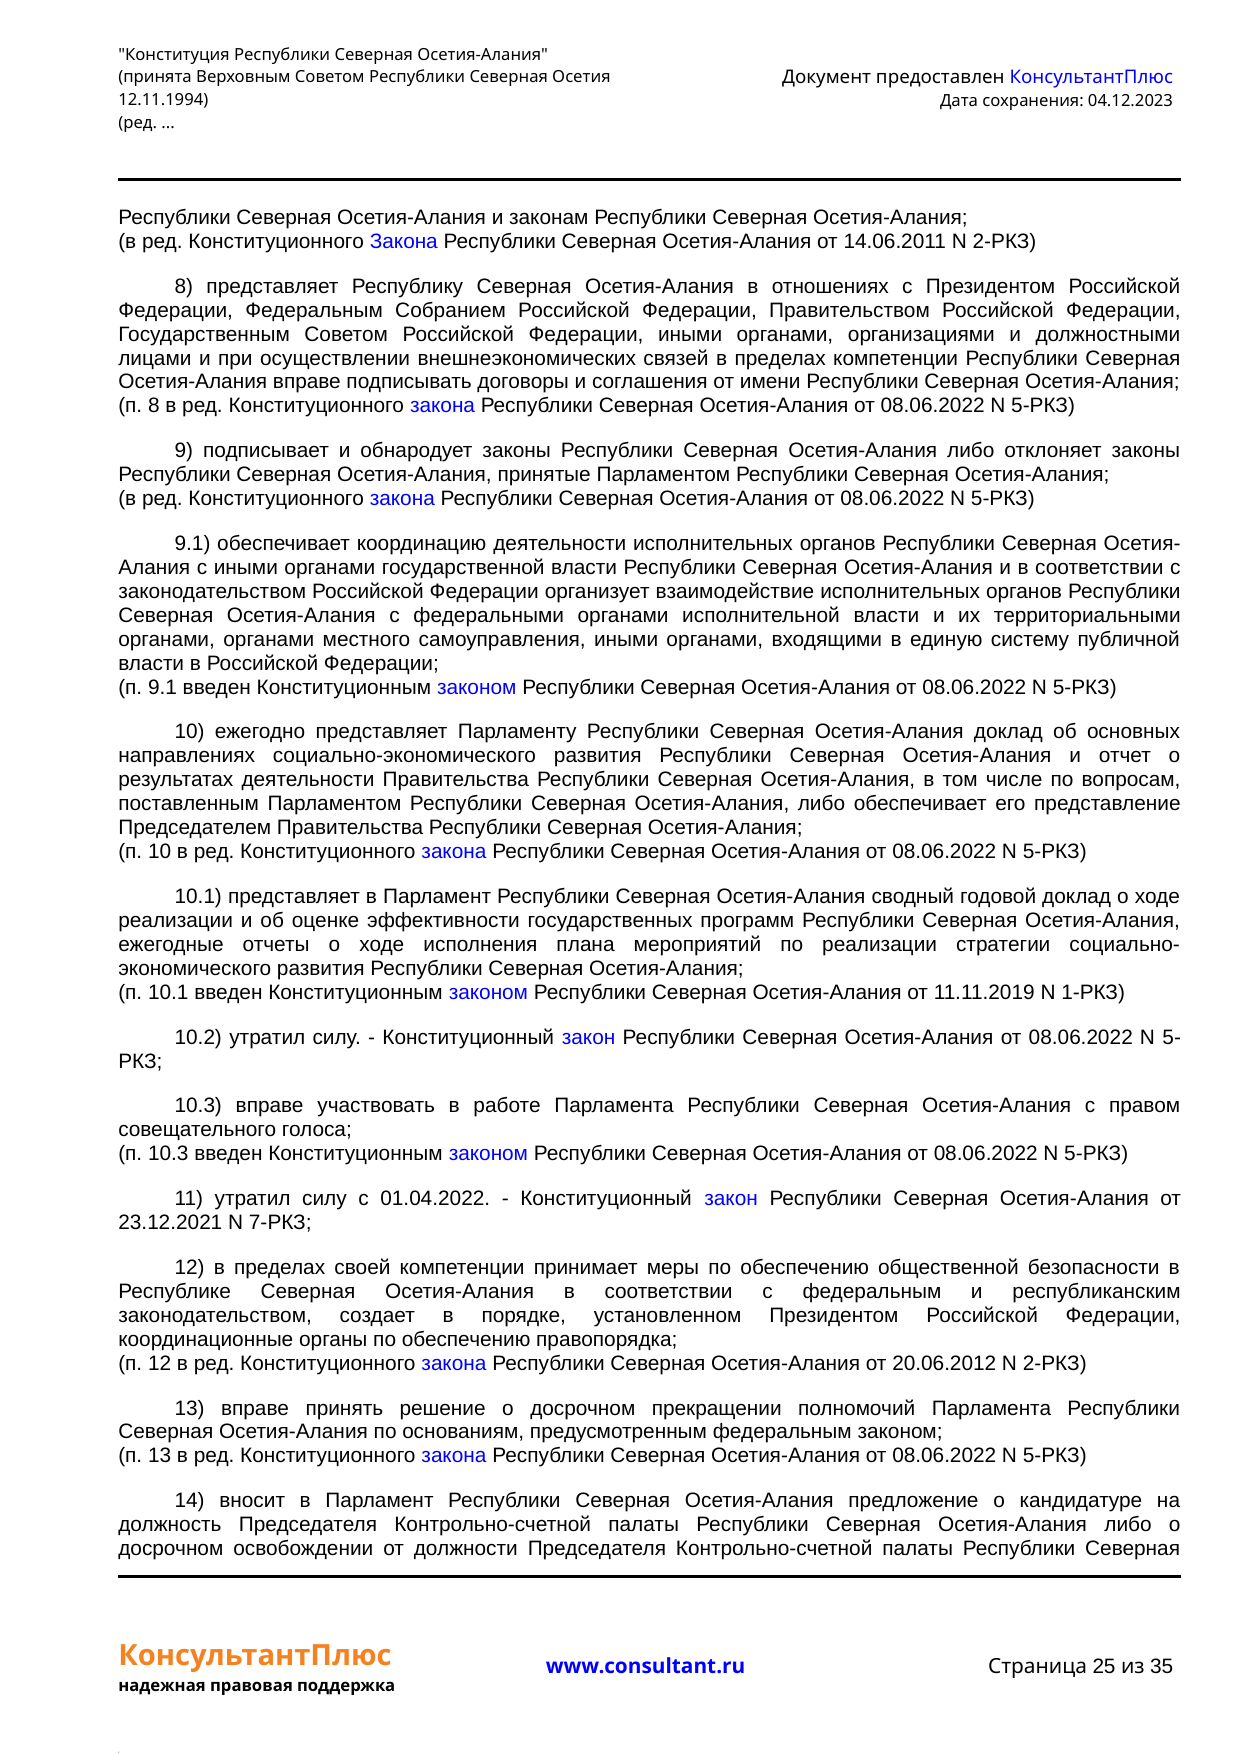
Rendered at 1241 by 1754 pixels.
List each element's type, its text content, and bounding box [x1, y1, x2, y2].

text 9.1) обеспечивает координацию деятельности исполнительных органов Республики Северная Осетия-Алания с иными органами государственной власти Республики Северная Осетия-Алания и в соответствии с законодательством Российской Федерации организует взаимодействие исполнительных органов Республики Северная Осетия-Алания с федеральными органами исполнительной власти и их территориальными органами, органами местного самоуправления, иными органами, входящими в единую систему публичной власти в Российской Федерации; [118, 531, 1181, 674]
text (п. 12 в ред. Конституционного закона Республики Северная Осетия-Алания от 20.06.2012 N 2-РКЗ) [118, 1351, 1181, 1374]
text (п. 10.3 введен Конституционным законом Республики Северная Осетия-Алания от 08.06.2022 N 5-РКЗ) [118, 1141, 1181, 1165]
text 10.3) вправе участвовать в работе Парламента Республики Северная Осетия-Алания с правом совещательного голоса; [118, 1093, 1181, 1141]
text 8) представляет Республику Северная Осетия-Алания в отношениях с Президентом Российской Федерации, Федеральным Собранием Российской Федерации, Правительством Российской Федерации, Государственным Советом Российской Федерации, иными органами, организациями и должностными лицами и при осуществлении внешнеэкономических связей в пределах компетенции Республики Северная Осетия-Алания вправе подписывать договоры и соглашения от имени Республики Северная Осетия-Алания; [118, 273, 1181, 393]
text 9) подписывает и обнародует законы Республики Северная Осетия-Алания либо отклоняет законы Республики Северная Осетия-Алания, принятые Парламентом Республики Северная Осетия-Алания; [118, 438, 1181, 486]
text (в ред. Конституционного Закона Республики Северная Осетия-Алания от 14.06.2011 N 2-РКЗ) [118, 229, 1181, 253]
text 13) вправе принять решение о досрочном прекращении полномочий Парламента Республики Северная Осетия-Алания по основаниям, предусмотренным федеральным законом; [118, 1395, 1181, 1443]
text 12) в пределах своей компетенции принимает меры по обеспечению общественной безопасности в Республике Северная Осетия-Алания в соответствии с федеральным и республиканским законодательством, создает в порядке, установленном Президентом Российской Федерации, координационные органы по обеспечению правопорядка; [118, 1255, 1181, 1351]
text 10) ежегодно представляет Парламенту Республики Северная Осетия-Алания доклад об основных направлениях социально-экономического развития Республики Северная Осетия-Алания и отчет о результатах деятельности Правительства Республики Северная Осетия-Алания, в том числе по вопросам, поставленным Парламентом Республики Северная Осетия-Алания, либо обеспечивает его представление Председателем Правительства Республики Северная Осетия-Алания; [118, 719, 1181, 839]
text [118, 205, 1181, 229]
text 10.1) представляет в Парламент Республики Северная Осетия-Алания сводный годовой доклад о ходе реализации и об оценке эффективности государственных программ Республики Северная Осетия-Алания, ежегодные отчеты о ходе исполнения плана мероприятий по реализации стратегии социально-экономического развития Республики Северная Осетия-Алания; [118, 884, 1181, 980]
text (п. 8 в ред. Конституционного закона Республики Северная Осетия-Алания от 08.06.2022 N 5-РКЗ) [118, 393, 1181, 417]
text (п. 10.1 введен Конституционным законом Республики Северная Осетия-Алания от 11.11.2019 N 1-РКЗ) [118, 980, 1181, 1004]
text (п. 10 в ред. Конституционного закона Республики Северная Осетия-Алания от 08.06.2022 N 5-РКЗ) [118, 839, 1181, 863]
text (в ред. Конституционного закона Республики Северная Осетия-Алания от 08.06.2022 N 5-РКЗ) [118, 486, 1181, 510]
text (п. 13 в ред. Конституционного закона Республики Северная Осетия-Алания от 08.06.2022 N 5-РКЗ) [118, 1443, 1181, 1467]
text (п. 9.1 введен Конституционным законом Республики Северная Осетия-Алания от 08.06.2022 N 5-РКЗ) [118, 674, 1181, 698]
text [118, 1488, 1181, 1560]
text 10.2) утратил силу. - Конституционный закон Республики Северная Осетия-Алания от 08.06.2022 N 5-РКЗ; [118, 1024, 1181, 1072]
text 11) утратил силу с 01.04.2022. - Конституционный закон Республики Северная Осетия-Алания от 23.12.2021 N 7-РКЗ; [118, 1186, 1181, 1234]
